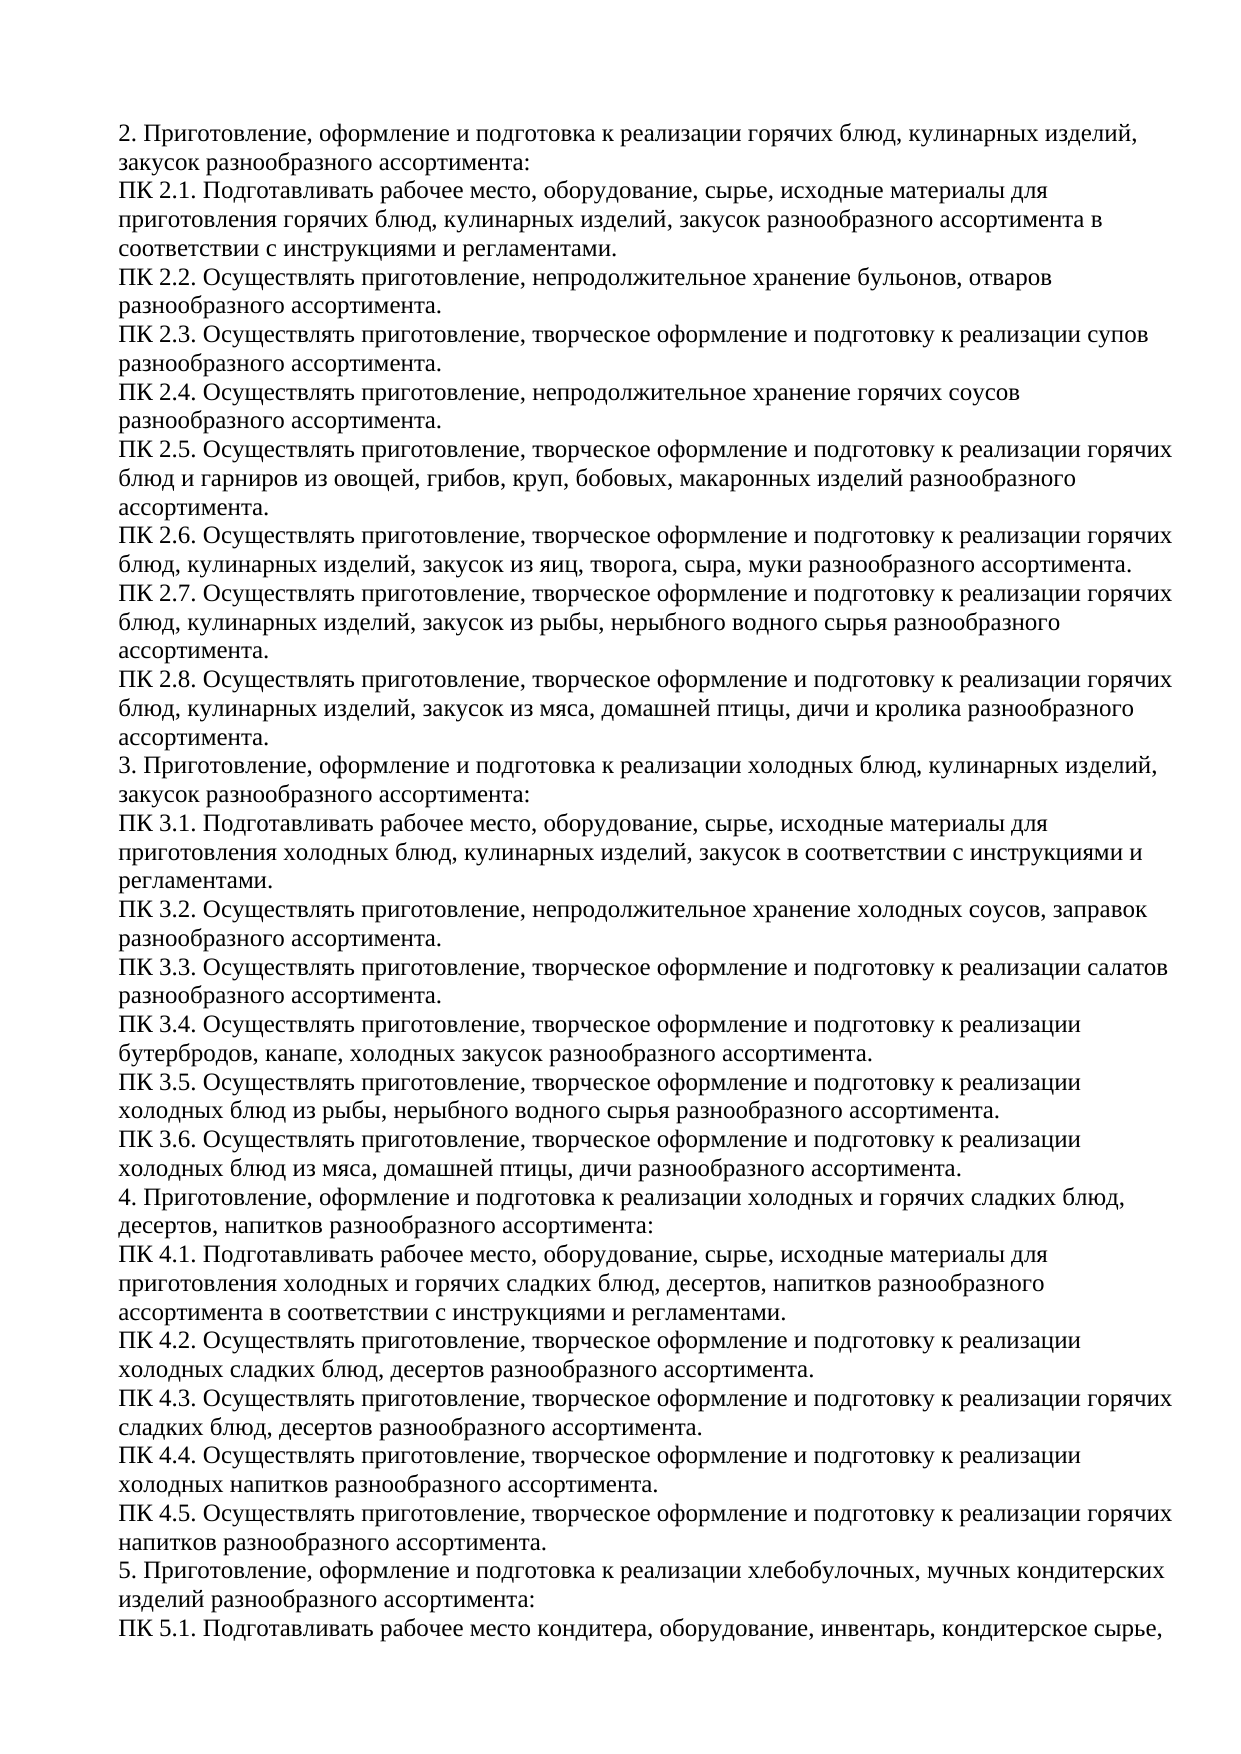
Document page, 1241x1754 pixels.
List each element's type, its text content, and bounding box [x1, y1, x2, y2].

text ПК 2.6. Осуществлять приготовление, творческое оформление и подготовку к реализации горячих блюд, кулинарных изделий, закусок из яиц, творога, сыра, муки разнообразного ассортимента. [118, 521, 1181, 578]
text 3. Приготовление, оформление и подготовка к реализации холодных блюд, кулинарных изделий, закусок разнообразного ассортимента: [118, 751, 1181, 808]
text ПК 2.1. Подготавливать рабочее место, оборудование, сырье, исходные материалы для приготовления горячих блюд, кулинарных изделий, закусок разнообразного ассортимента в соответствии с инструкциями и регламентами. [118, 176, 1181, 262]
text ПК 4.5. Осуществлять приготовление, творческое оформление и подготовку к реализации горячих напитков разнообразного ассортимента. [118, 1498, 1181, 1556]
text ПК 3.3. Осуществлять приготовление, творческое оформление и подготовку к реализации салатов разнообразного ассортимента. [118, 952, 1181, 1009]
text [118, 1613, 1181, 1642]
text ПК 2.4. Осуществлять приготовление, непродолжительное хранение горячих соусов разнообразного ассортимента. [118, 377, 1181, 434]
text ПК 2.8. Осуществлять приготовление, творческое оформление и подготовку к реализации горячих блюд, кулинарных изделий, закусок из мяса, домашней птицы, дичи и кролика разнообразного ассортимента. [118, 664, 1181, 751]
text ПК 4.1. Подготавливать рабочее место, оборудование, сырье, исходные материалы для приготовления холодных и горячих сладких блюд, десертов, напитков разнообразного ассортимента в соответствии с инструкциями и регламентами. [118, 1239, 1181, 1326]
text ПК 2.2. Осуществлять приготовление, непродолжительное хранение бульонов, отваров разнообразного ассортимента. [118, 262, 1181, 319]
text ПК 4.4. Осуществлять приготовление, творческое оформление и подготовку к реализации холодных напитков разнообразного ассортимента. [118, 1441, 1181, 1498]
text 2. Приготовление, оформление и подготовка к реализации горячих блюд, кулинарных изделий, закусок разнообразного ассортимента: [118, 118, 1181, 176]
text 4. Приготовление, оформление и подготовка к реализации холодных и горячих сладких блюд, десертов, напитков разнообразного ассортимента: [118, 1182, 1181, 1239]
text ПК 3.5. Осуществлять приготовление, творческое оформление и подготовку к реализации холодных блюд из рыбы, нерыбного водного сырья разнообразного ассортимента. [118, 1067, 1181, 1124]
text ПК 4.3. Осуществлять приготовление, творческое оформление и подготовку к реализации горячих сладких блюд, десертов разнообразного ассортимента. [118, 1383, 1181, 1441]
text ПК 3.6. Осуществлять приготовление, творческое оформление и подготовку к реализации холодных блюд из мяса, домашней птицы, дичи разнообразного ассортимента. [118, 1124, 1181, 1182]
text ПК 2.3. Осуществлять приготовление, творческое оформление и подготовку к реализации супов разнообразного ассортимента. [118, 319, 1181, 377]
text ПК 4.2. Осуществлять приготовление, творческое оформление и подготовку к реализации холодных сладких блюд, десертов разнообразного ассортимента. [118, 1326, 1181, 1383]
text 5. Приготовление, оформление и подготовка к реализации хлебобулочных, мучных кондитерских изделий разнообразного ассортимента: [118, 1556, 1181, 1613]
text ПК 3.2. Осуществлять приготовление, непродолжительное хранение холодных соусов, заправок разнообразного ассортимента. [118, 894, 1181, 952]
text ПК 3.4. Осуществлять приготовление, творческое оформление и подготовку к реализации бутербродов, канапе, холодных закусок разнообразного ассортимента. [118, 1009, 1181, 1067]
text ПК 2.7. Осуществлять приготовление, творческое оформление и подготовку к реализации горячих блюд, кулинарных изделий, закусок из рыбы, нерыбного водного сырья разнообразного ассортимента. [118, 578, 1181, 664]
text ПК 3.1. Подготавливать рабочее место, оборудование, сырье, исходные материалы для приготовления холодных блюд, кулинарных изделий, закусок в соответствии с инструкциями и регламентами. [118, 808, 1181, 894]
text ПК 2.5. Осуществлять приготовление, творческое оформление и подготовку к реализации горячих блюд и гарниров из овощей, грибов, круп, бобовых, макаронных изделий разнообразного ассортимента. [118, 434, 1181, 521]
